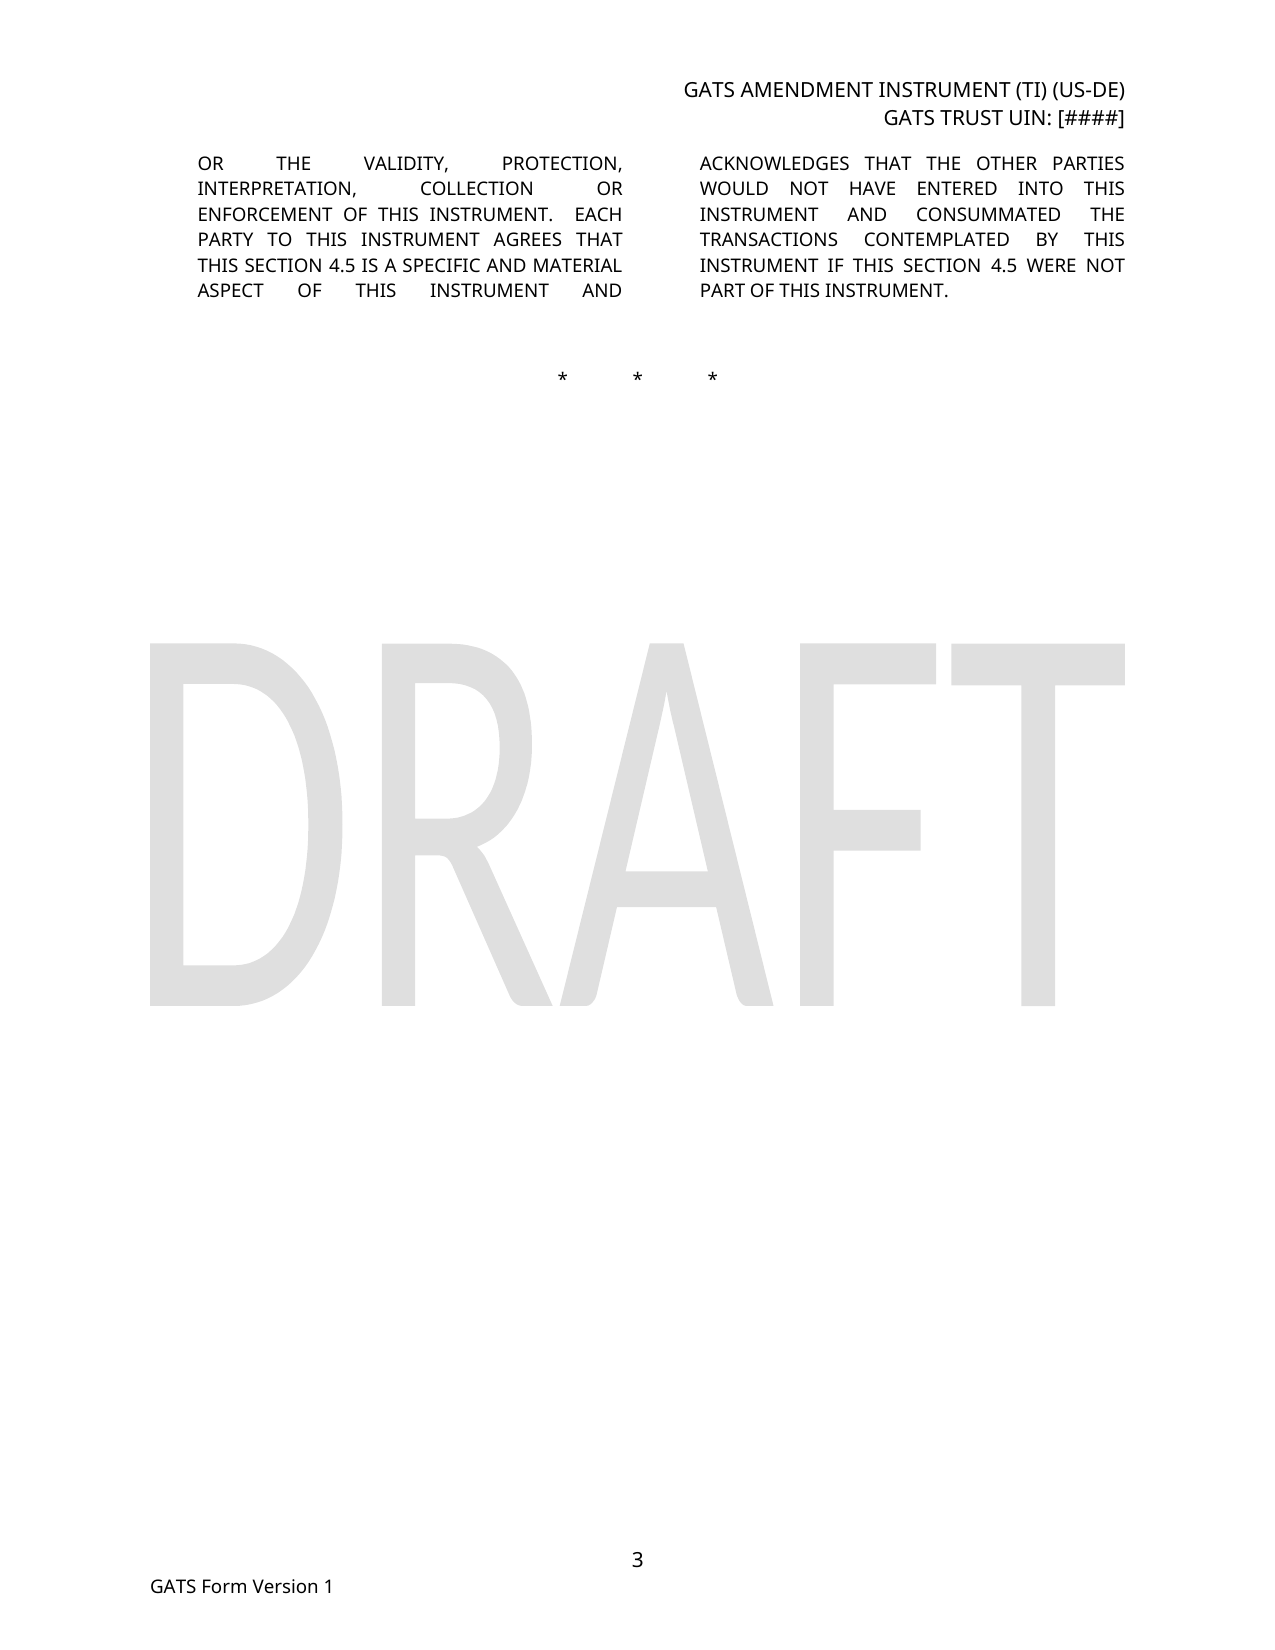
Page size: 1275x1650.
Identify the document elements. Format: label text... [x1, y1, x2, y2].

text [699, 150, 1125, 303]
text * * * [150, 366, 1125, 392]
